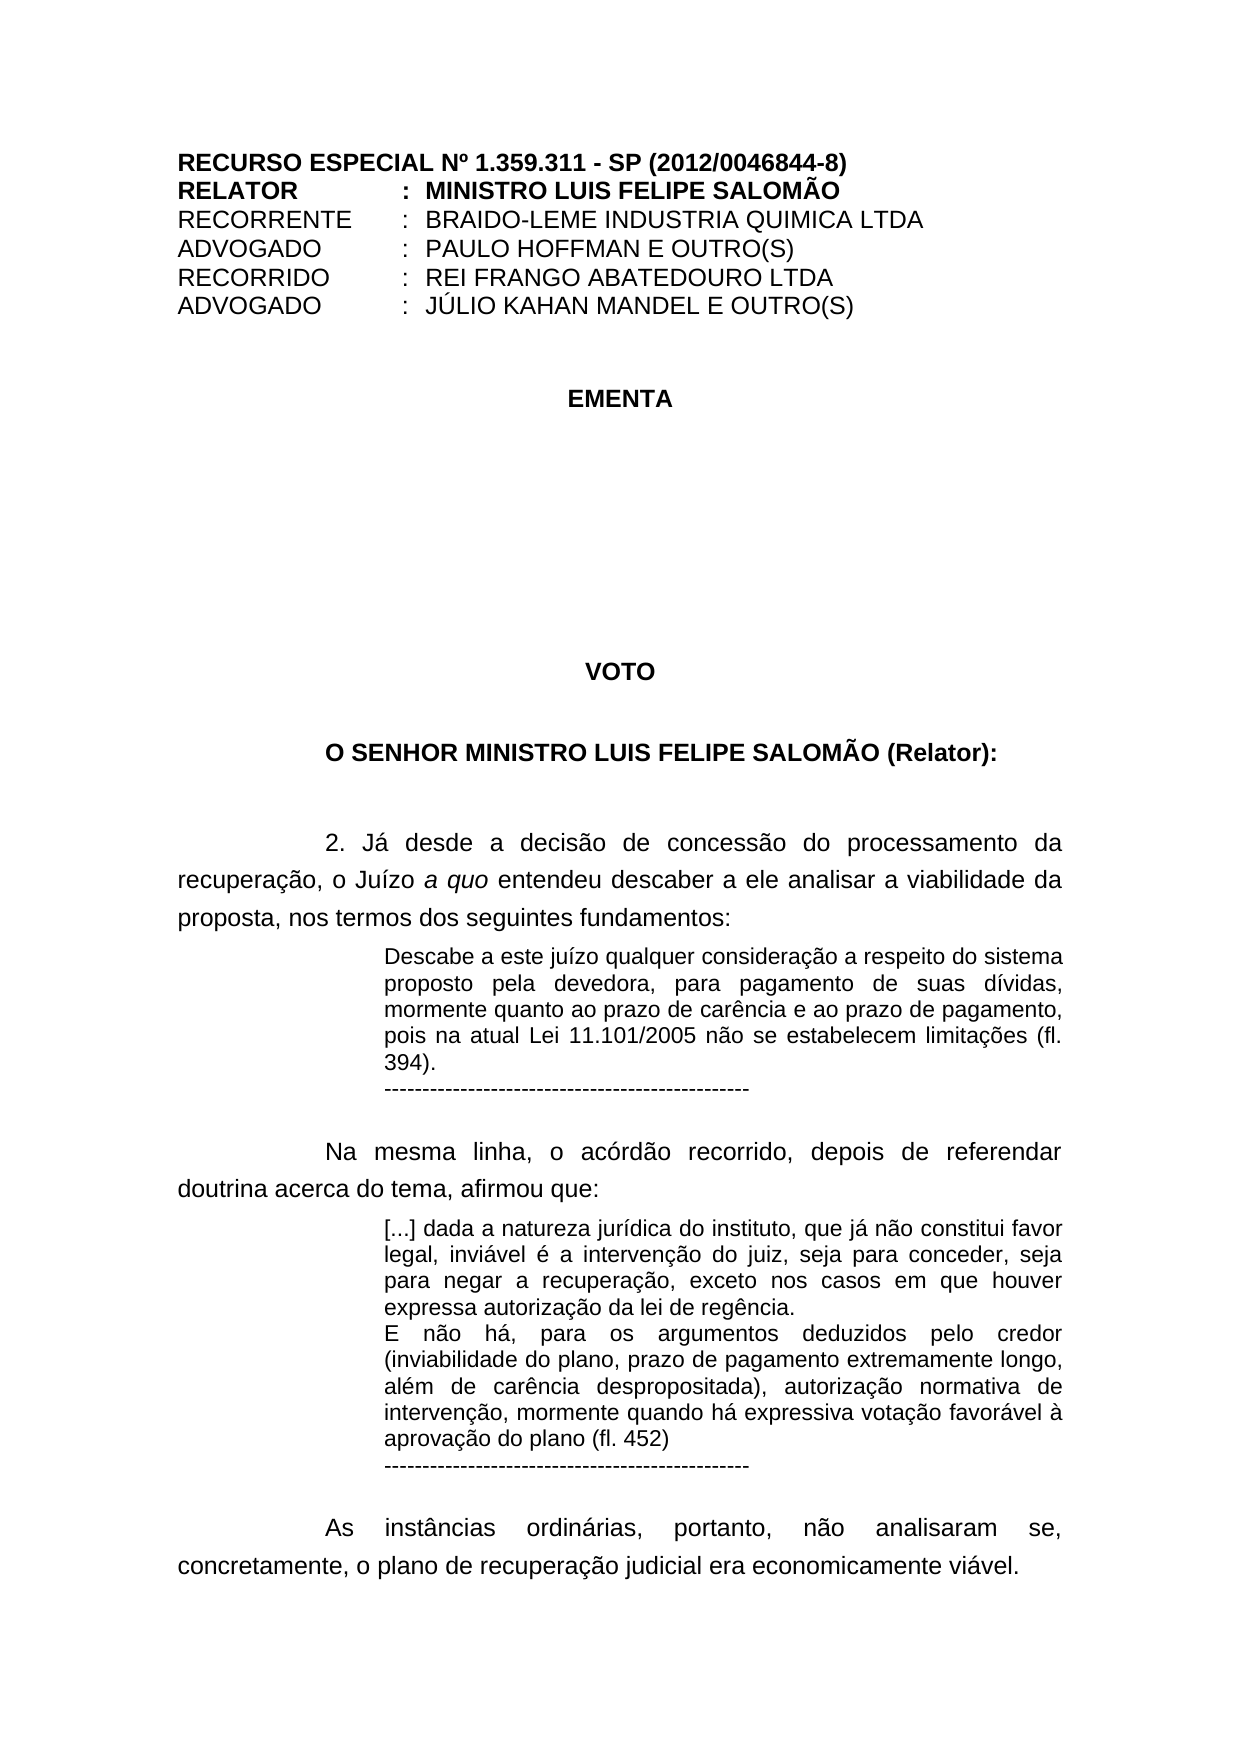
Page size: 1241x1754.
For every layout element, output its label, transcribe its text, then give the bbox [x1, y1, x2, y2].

text ------------------------------------------------ [384, 1075, 1063, 1101]
table_cell : [402, 263, 425, 291]
text EMENTA [177, 384, 1063, 413]
text Descabe a este juízo qualquer consideração a respeito do sistema proposto pela devedora, para pagamento de suas dívidas, mormente quanto ao prazo de carência e ao prazo de pagamento, pois na atual Lei 11.101/2005 não se estabelecem limitações (fl. 394). [384, 943, 1063, 1075]
text As instâncias ordinárias, portanto, não analisaram se, concretamente, o plano de recuperação judicial era economicamente viável. [177, 1504, 1063, 1579]
table_cell ADVOGADO [177, 234, 402, 263]
table_cell REI FRANGO ABATEDOURO LTDA [425, 263, 1182, 291]
table_cell : [402, 205, 425, 234]
text ------------------------------------------------ [384, 1452, 1063, 1478]
table_cell BRAIDO-LEME INDUSTRIA QUIMICA LTDA [425, 205, 1182, 234]
text RECURSO ESPECIAL Nº 1.359.311 - SP (2012/0046844-8) [177, 148, 1063, 176]
text Na mesma linha, o acórdão recorrido, depois de referendar doutrina acerca do tema, afirmou que: [177, 1128, 1063, 1203]
table_cell : [402, 291, 425, 320]
text [...] dada a natureza jurídica do instituto, que já não constitui favor legal, inviável é a intervenção do juiz, seja para conceder, seja para negar a recuperação, exceto nos casos em que houver expressa autorização da lei de regência. [384, 1214, 1063, 1320]
text E não há, para os argumentos deduzidos pelo credor (inviabilidade do plano, prazo de pagamento extremamente longo, além de carência despropositada), autorização normativa de intervenção, mormente quando há expressiva votação favorável à aprovação do plano (fl. 452) [384, 1320, 1063, 1452]
text O SENHOR MINISTRO LUIS FELIPE SALOMÃO (Relator): [177, 738, 1063, 767]
table_cell ADVOGADO [177, 291, 402, 320]
table_cell RECORRIDO [177, 263, 402, 291]
table_header RELATOR [177, 176, 402, 205]
text 2. Já desde a decisão de concessão do processamento da recuperação, o Juízo a quo entendeu descaber a ele analisar a viabilidade da proposta, nos termos dos seguintes fundamentos: [177, 819, 1063, 931]
table_cell RECORRENTE [177, 205, 402, 234]
table_cell : [402, 234, 425, 263]
text VOTO [177, 657, 1063, 686]
table_cell PAULO HOFFMAN E OUTRO(S) [425, 234, 1182, 263]
table_cell JÚLIO KAHAN MANDEL E OUTRO(S) [425, 291, 1182, 320]
table_header : [402, 176, 425, 205]
table_header MINISTRO LUIS FELIPE SALOMÃO [425, 176, 1182, 205]
